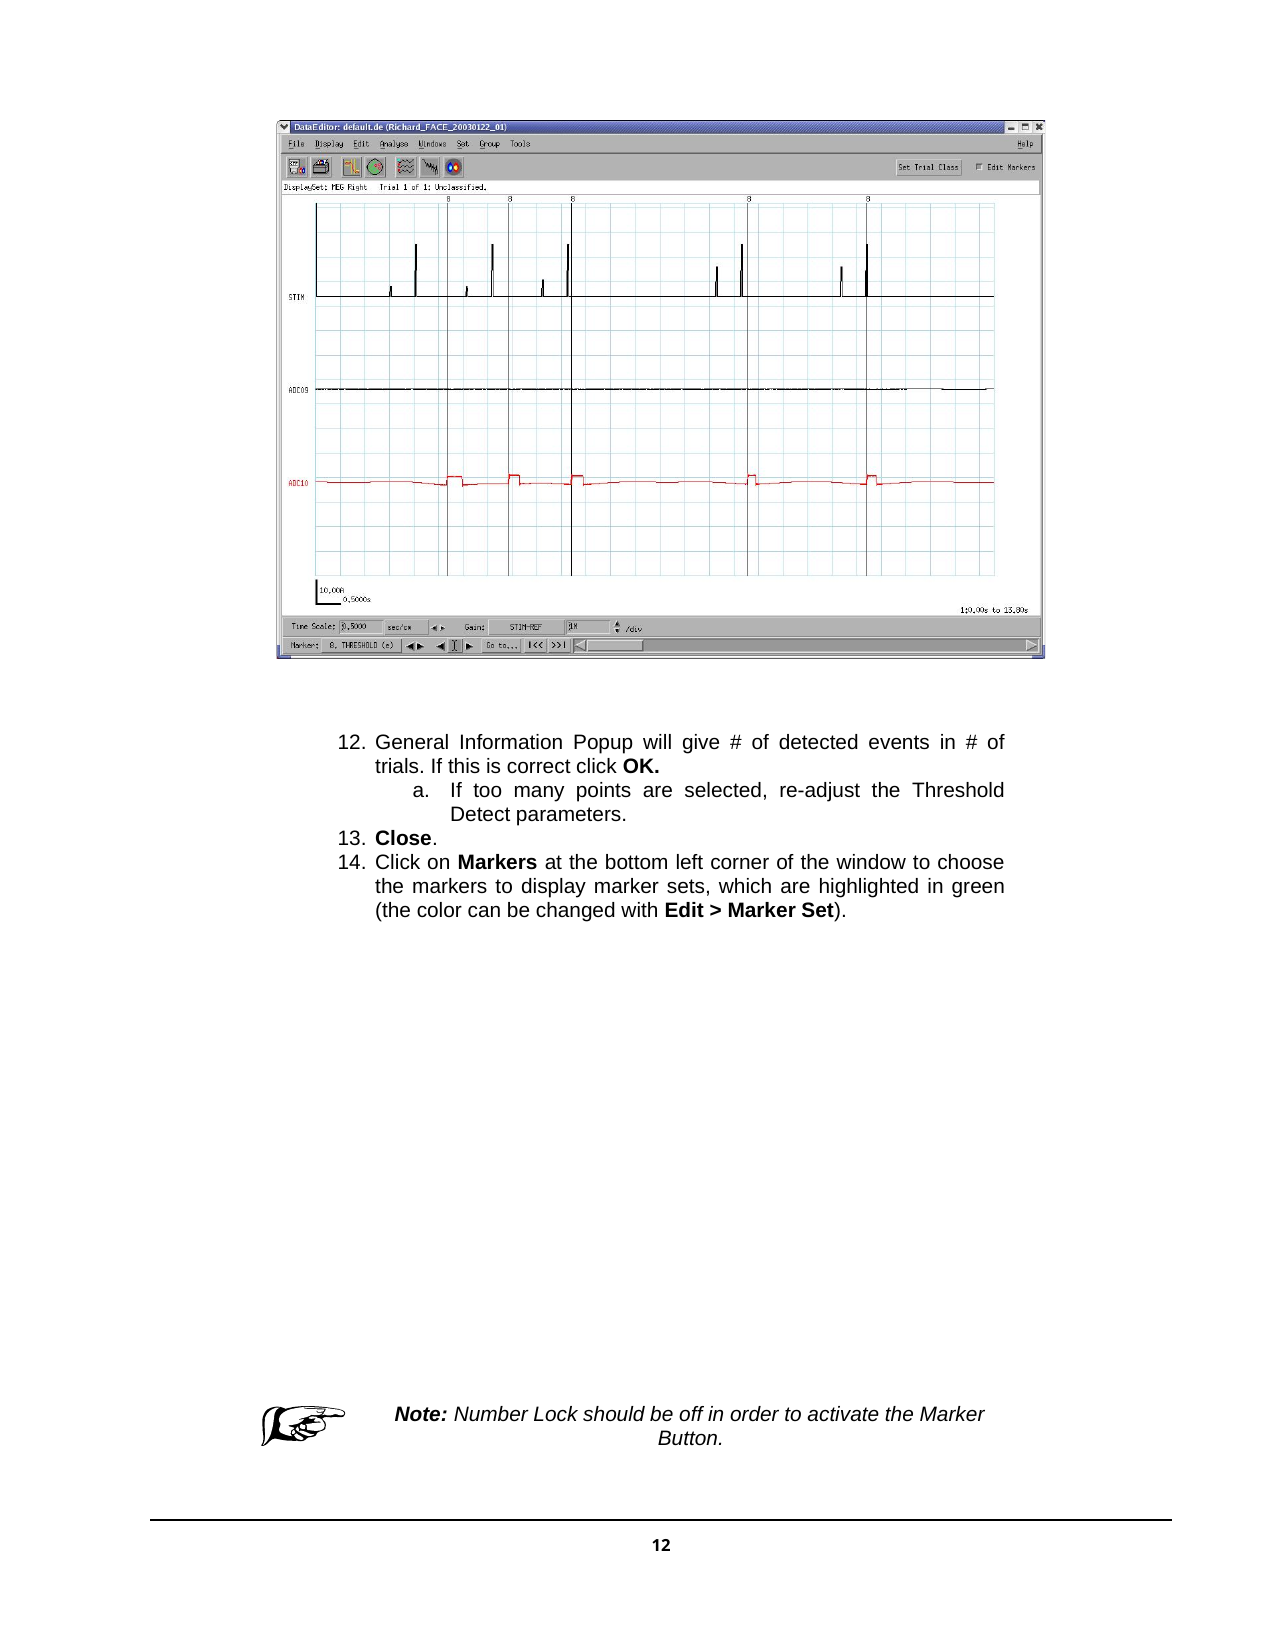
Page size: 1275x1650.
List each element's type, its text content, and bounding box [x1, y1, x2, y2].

table_header Note: Number Lock should be off in order to activate the Marker Button. [369, 1378, 1024, 1474]
list Click on Markers at the bottom left corner of the window to choose the markers to display marker sets, which are highlighted in green (the color can be changed with Edit > Marker Set). [337, 850, 1006, 922]
list Close. [337, 826, 1006, 850]
list General Information Popup will give # of detected events in # of trials. If this is correct click OK. [337, 730, 1006, 778]
picture [276, 120, 1046, 659]
list If too many points are selected, re-adjust the Threshold Detect parameters. [412, 778, 1006, 826]
table_header [237, 1378, 368, 1474]
